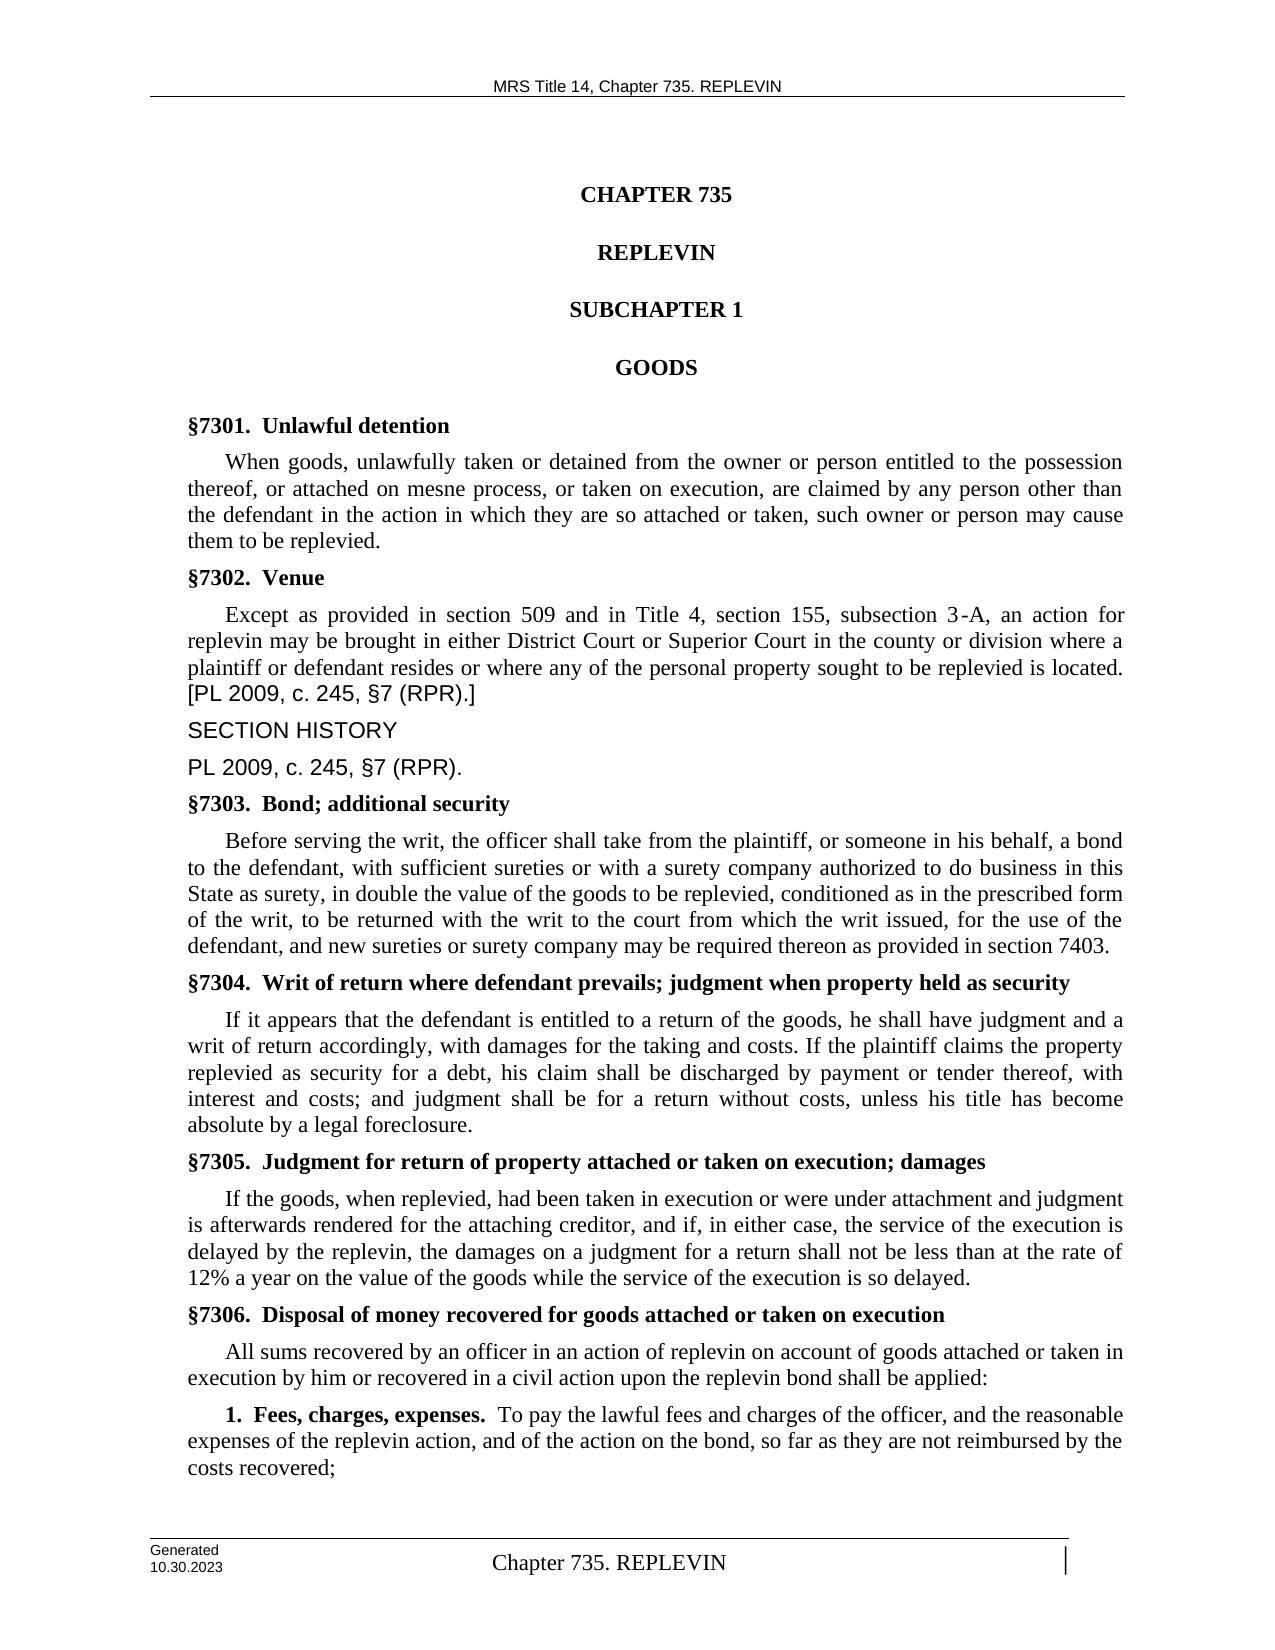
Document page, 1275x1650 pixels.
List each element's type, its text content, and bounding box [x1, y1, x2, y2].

text SUBCHAPTER 1 [187, 296, 1125, 323]
text GOODS [187, 354, 1125, 380]
text PL 2009, c. 245, §7 (RPR). [187, 754, 1125, 780]
text REPLEVIN [187, 239, 1125, 265]
text §7304. Writ of return where defendant prevails; judgment when property held as security [187, 969, 1125, 996]
text If the goods, when replevied, had been taken in execution or were under attachment and judgment is afterwards rendered for the attaching creditor, and if, in either case, the service of the execution is delayed by the replevin, the damages on a judgment for a return shall not be less than at the rate of 12% a year on the value of the goods while the service of the execution is so delayed. [187, 1185, 1125, 1291]
text All sums recovered by an officer in an action of replevin on account of goods attached or taken in execution by him or recovered in a civil action upon the replevin bond shall be applied: [187, 1338, 1125, 1390]
text If it appears that the defendant is entitled to a return of the goods, he shall have judgment and a writ of return accordingly, with damages for the taking and costs. If the plaintiff claims the property replevied as security for a debt, his claim shall be discharged by payment or tender thereof, with interest and costs; and judgment shall be for a return without costs, unless his title has become absolute by a legal foreclosure. [187, 1006, 1125, 1138]
text §7305. Judgment for return of property attached or taken on execution; damages [187, 1148, 1125, 1175]
text Before serving the writ, the officer shall take from the plaintiff, or someone in his behalf, a bond to the defendant, with sufficient sureties or with a surety company authorized to do business in this State as surety, in double the value of the goods to be replevied, conditioned as in the prescribed form of the writ, to be returned with the writ to the court from which the writ issued, for the use of the defendant, and new sureties or surety company may be required thereon as provided in section 7403. [187, 827, 1125, 959]
text §7301. Unlawful detention [187, 412, 1125, 438]
text §7306. Disposal of money recovered for goods attached or taken on execution [187, 1301, 1125, 1327]
text §7303. Bond; additional security [187, 790, 1125, 817]
text SECTION HISTORY [187, 717, 1125, 743]
text Except as provided in section 509 and in Title 4, section 155, subsection 3‑A, an action for replevin may be brought in either District Court or Superior Court in the county or division where a plaintiff or defendant resides or where any of the personal property sought to be replevied is located. [PL 2009, c. 245, §7 (RPR).] [187, 601, 1125, 706]
text When goods, unlawfully taken or detained from the owner or person entitled to the possession thereof, or attached on mesne process, or taken on execution, are claimed by any person other than the defendant in the action in which they are so attached or taken, such owner or person may cause them to be replevied. [187, 448, 1125, 554]
text CHAPTER 735 [187, 181, 1125, 208]
text §7302. Venue [187, 564, 1125, 591]
text 1. Fees, charges, expenses. To pay the lawful fees and charges of the officer, and the reasonable expenses of the replevin action, and of the action on the bond, so far as they are not reimbursed by the costs recovered; [187, 1401, 1125, 1480]
